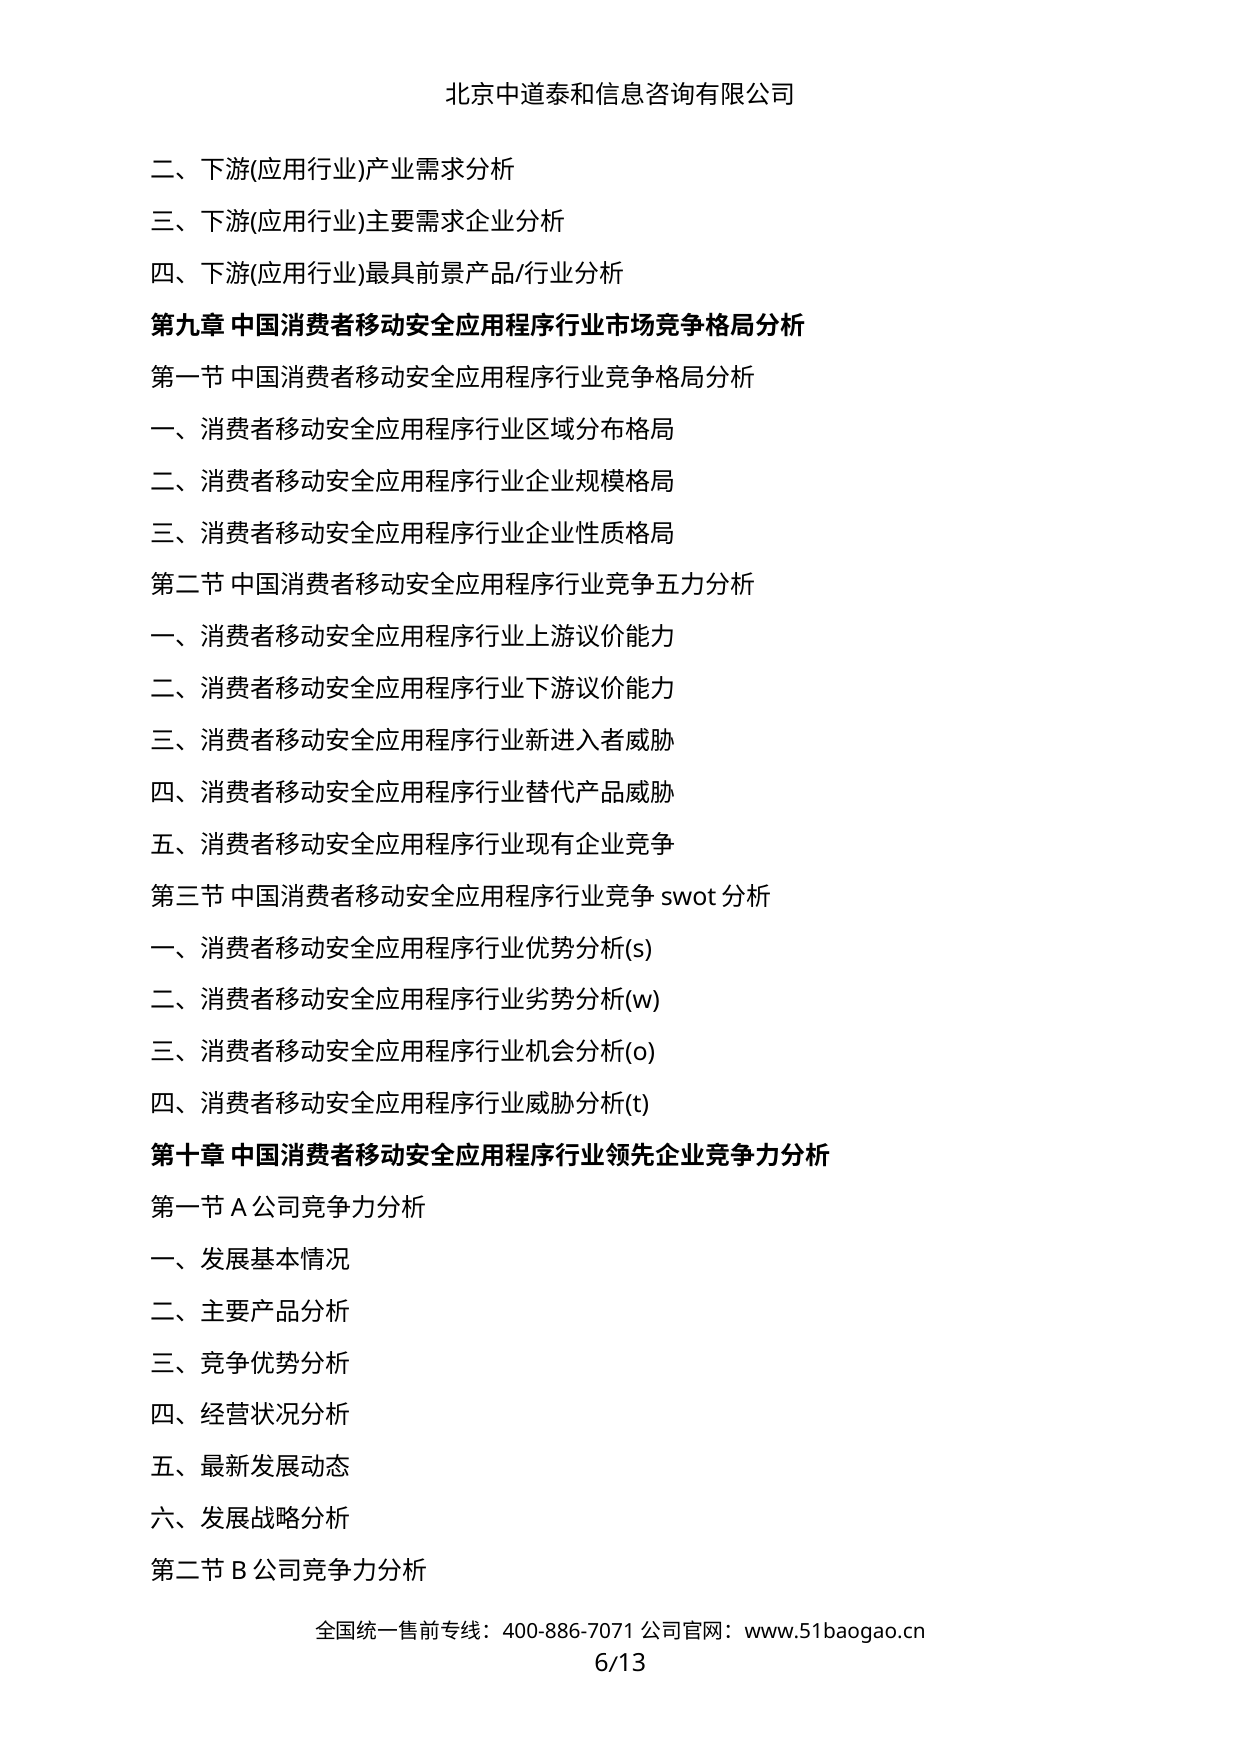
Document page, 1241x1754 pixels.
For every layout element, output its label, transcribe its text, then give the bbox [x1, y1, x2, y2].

text 三、消费者移动安全应用程序行业企业性质格局 [150, 513, 1090, 549]
text 三、竞争优势分析 [150, 1343, 1090, 1379]
text 五、最新发展动态 [150, 1447, 1090, 1483]
text 一、发展基本情况 [150, 1239, 1090, 1276]
text 三、消费者移动安全应用程序行业机会分析(o) [150, 1032, 1090, 1068]
text 第十章 中国消费者移动安全应用程序行业领先企业竞争力分析 [150, 1136, 1090, 1172]
text 四、消费者移动安全应用程序行业替代产品威胁 [150, 772, 1090, 809]
text 二、下游(应用行业)产业需求分析 [150, 150, 1090, 186]
text 一、消费者移动安全应用程序行业区域分布格局 [150, 409, 1090, 446]
text 四、经营状况分析 [150, 1395, 1090, 1431]
text 第一节 A公司竞争力分析 [150, 1187, 1090, 1224]
text 二、消费者移动安全应用程序行业下游议价能力 [150, 669, 1090, 705]
text 四、下游(应用行业)最具前景产品/行业分析 [150, 254, 1090, 290]
text 五、消费者移动安全应用程序行业现有企业竞争 [150, 824, 1090, 861]
text 三、消费者移动安全应用程序行业新进入者威胁 [150, 721, 1090, 757]
text 第三节 中国消费者移动安全应用程序行业竞争swot分析 [150, 876, 1090, 912]
text 二、主要产品分析 [150, 1291, 1090, 1327]
text 第二节 中国消费者移动安全应用程序行业竞争五力分析 [150, 565, 1090, 601]
text 二、消费者移动安全应用程序行业企业规模格局 [150, 461, 1090, 497]
text 六、发展战略分析 [150, 1499, 1090, 1535]
text 四、消费者移动安全应用程序行业威胁分析(t) [150, 1084, 1090, 1120]
text 一、消费者移动安全应用程序行业上游议价能力 [150, 617, 1090, 653]
text 三、下游(应用行业)主要需求企业分析 [150, 202, 1090, 238]
text 第一节 中国消费者移动安全应用程序行业竞争格局分析 [150, 357, 1090, 394]
text 第九章 中国消费者移动安全应用程序行业市场竞争格局分析 [150, 306, 1090, 342]
text 二、消费者移动安全应用程序行业劣势分析(w) [150, 980, 1090, 1016]
text 第二节 B公司竞争力分析 [150, 1551, 1090, 1587]
text 一、消费者移动安全应用程序行业优势分析(s) [150, 928, 1090, 964]
